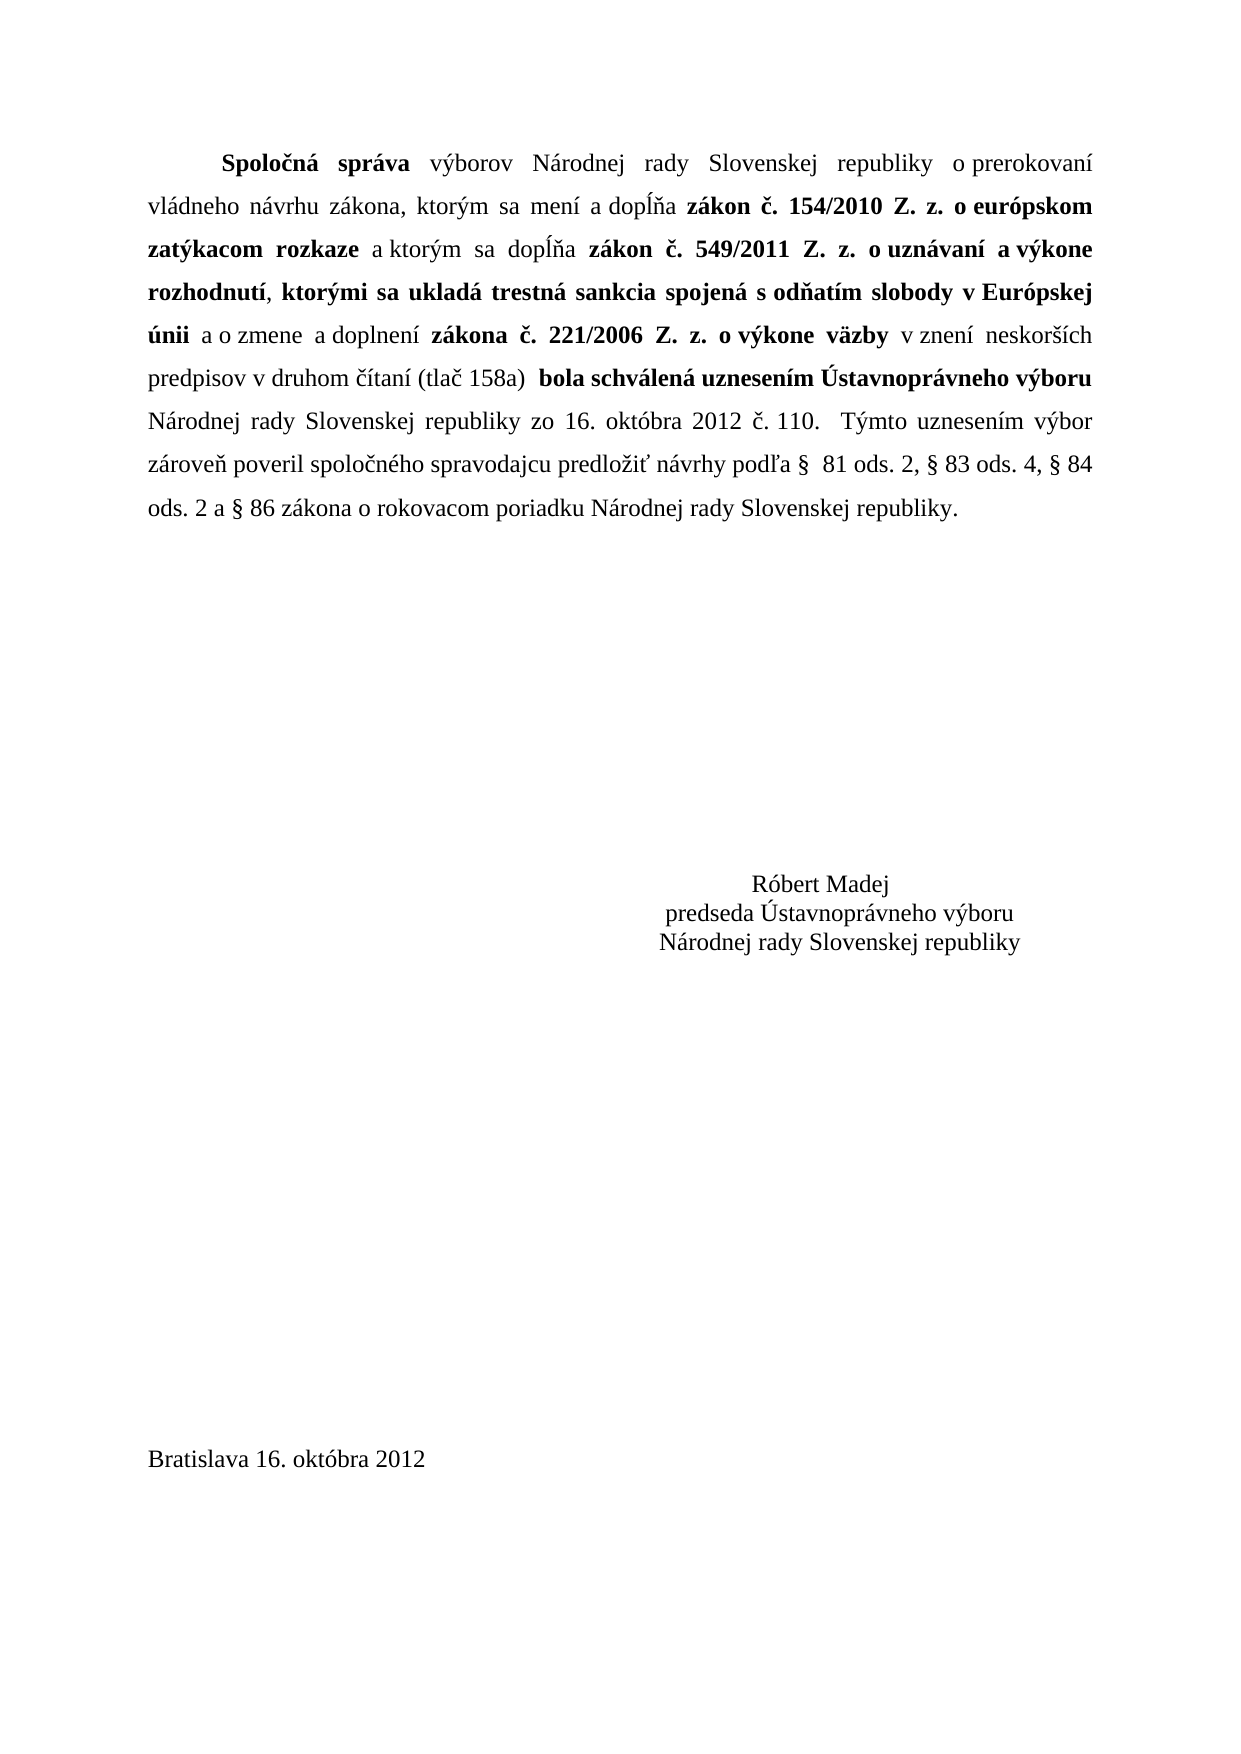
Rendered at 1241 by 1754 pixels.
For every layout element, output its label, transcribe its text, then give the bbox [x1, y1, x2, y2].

text Spoločná správa výborov Národnej rady Slovenskej republiky o prerokovaní vládneho návrhu zákona, ktorým sa mení a dopĺňa zákon č. 154/2010 Z. z. o európskom zatýkacom rozkaze a ktorým sa dopĺňa zákon č. 549/2011 Z. z. o uznávaní a výkone rozhodnutí, ktorými sa ukladá trestná sankcia spojená s odňatím slobody v Európskej únii a o zmene a doplnení zákona č. 221/2006 Z. z. o výkone väzby v znení neskorších predpisov v druhom čítaní (tlač 158a) bola schválená uznesením Ústavnoprávneho výboru Národnej rady Slovenskej republiky zo 16. októbra 2012 č. 110. Týmto uznesením výbor zároveň poveril spoločného spravodajcu predložiť návrhy podľa § 81 ods. 2, § 83 ods. 4, § 84 ods. 2 a § 86 zákona o rokovacom poriadku Národnej rady Slovenskej republiky. [148, 148, 1093, 521]
text predseda Ústavnoprávneho výboru [260, 898, 1093, 927]
text Bratislava 16. októbra 2012 [148, 1444, 1093, 1473]
text Národnej rady Slovenskej republiky [148, 927, 1093, 956]
text Róbert Madej [148, 869, 1093, 898]
